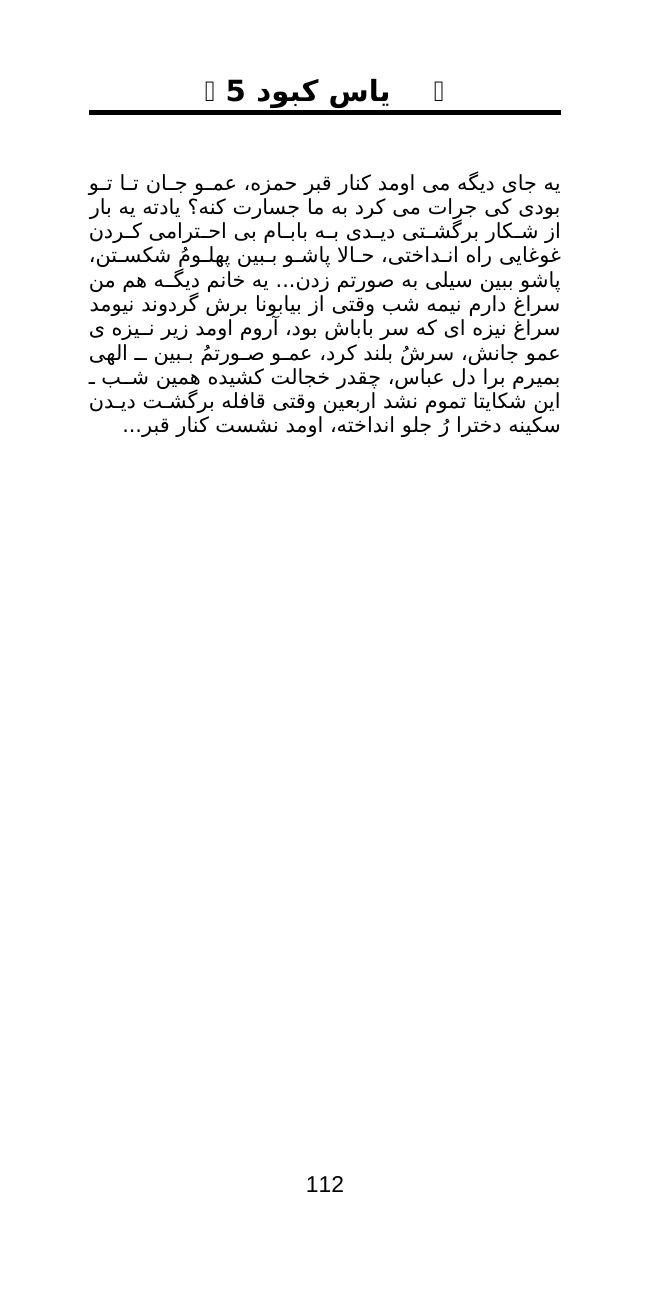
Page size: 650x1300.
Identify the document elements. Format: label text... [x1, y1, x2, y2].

text یه جای دیگه می اومد کنار قبر حمزه، عمو جان تا تو بودی کی جرات می کرد به ما جسارت کنه؟ یادته یه بار از شکار برگشتی دیدی به بابام بی احترامی کردن غوغایی راه انداختی، حالا پاشو ببین پهلومُ شکستن، پاشو ببین سیلی به صورتم زدن... یه خانم دیگه هم من سراغ دارم نیمه شب وقتی از بیابونا برش گردوند نیومد سراغ نیزه ای که سر باباش بود، آروم اومد زیر نیزه ی عمو جانش، سرشُ بلند کرد، عمو صورتمُ ببین ـ الهی بمیرم برا دل عباس، چقدر خجالت کشیده همین شب ـ این شکایتا تموم نشد اربعین وقتی قافله برگشت دیدن سکینه دخترا رُ جلو انداخته، اومد نشست کنار قبر... [89, 171, 561, 438]
